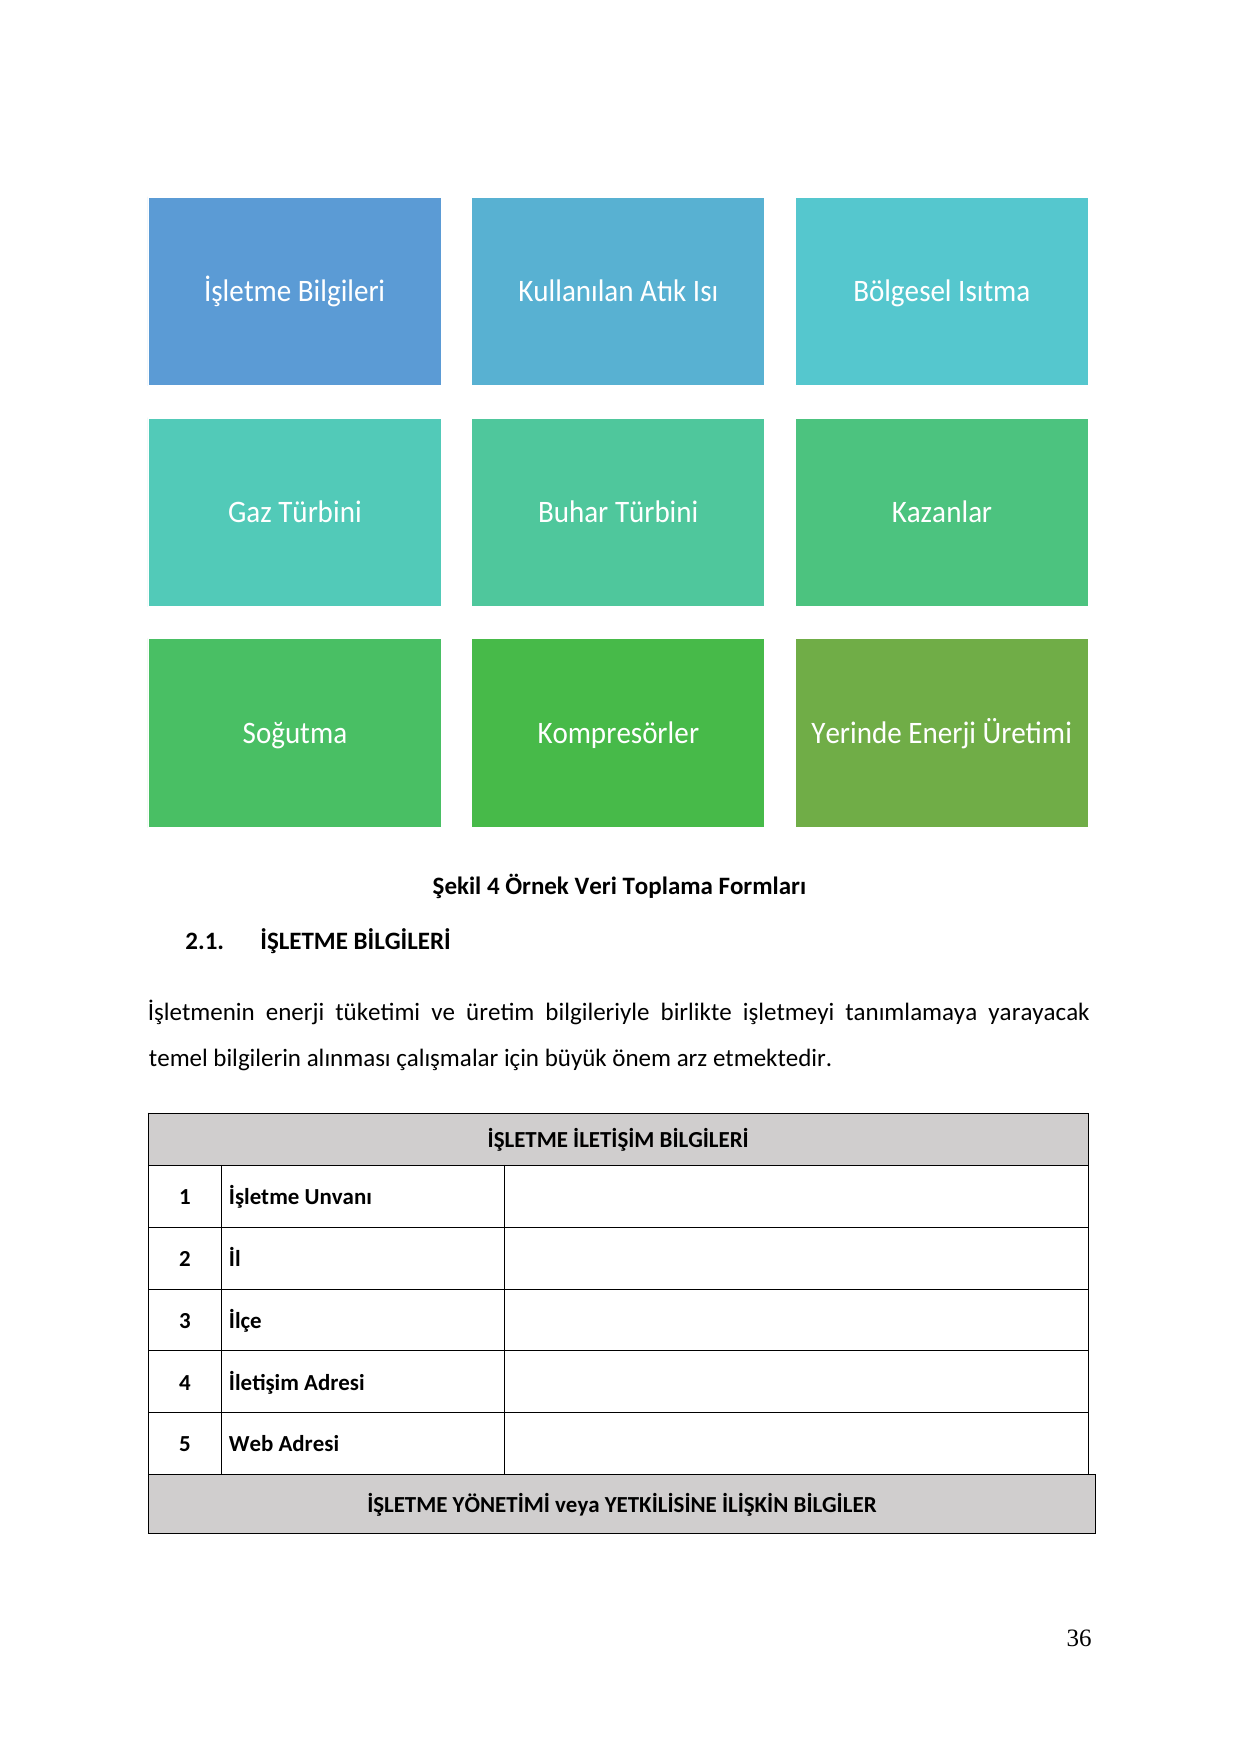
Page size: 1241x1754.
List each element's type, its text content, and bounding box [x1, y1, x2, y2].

table_cell 3 [149, 1290, 221, 1350]
table_cell [505, 1166, 1088, 1227]
list İŞLETME BİLGİLERİ [185, 926, 1092, 956]
table_cell İl [222, 1228, 504, 1288]
table_cell [505, 1290, 1088, 1350]
table_cell İşletme Unvanı [222, 1166, 504, 1227]
table_cell İlçe [222, 1290, 504, 1350]
table_cell 4 [149, 1351, 221, 1412]
table_cell İŞLETME YÖNETİMİ veya YETKİLİSİNE İLİŞKİN BİLGİLER [149, 1475, 1095, 1533]
table_cell [505, 1351, 1088, 1412]
table_cell [505, 1413, 1088, 1474]
table_cell 2 [149, 1228, 221, 1288]
table_cell [505, 1228, 1088, 1288]
text Şekil 4 Örnek Veri Toplama Formları [148, 870, 1091, 901]
table_header İŞLETME İLETİŞİM BİLGİLERİ [149, 1114, 1088, 1165]
table_cell Web Adresi [222, 1413, 504, 1474]
table_cell 5 [149, 1413, 221, 1474]
table_cell İletişim Adresi [222, 1351, 504, 1412]
table_cell 1 [149, 1166, 221, 1227]
text İşletmenin enerji tüketimi ve üretim bilgileriyle birlikte işletmeyi tanımlamaya yarayacak temel bilgilerin alınması çalışmalar için büyük önem arz etmektedir. [148, 996, 1091, 1072]
